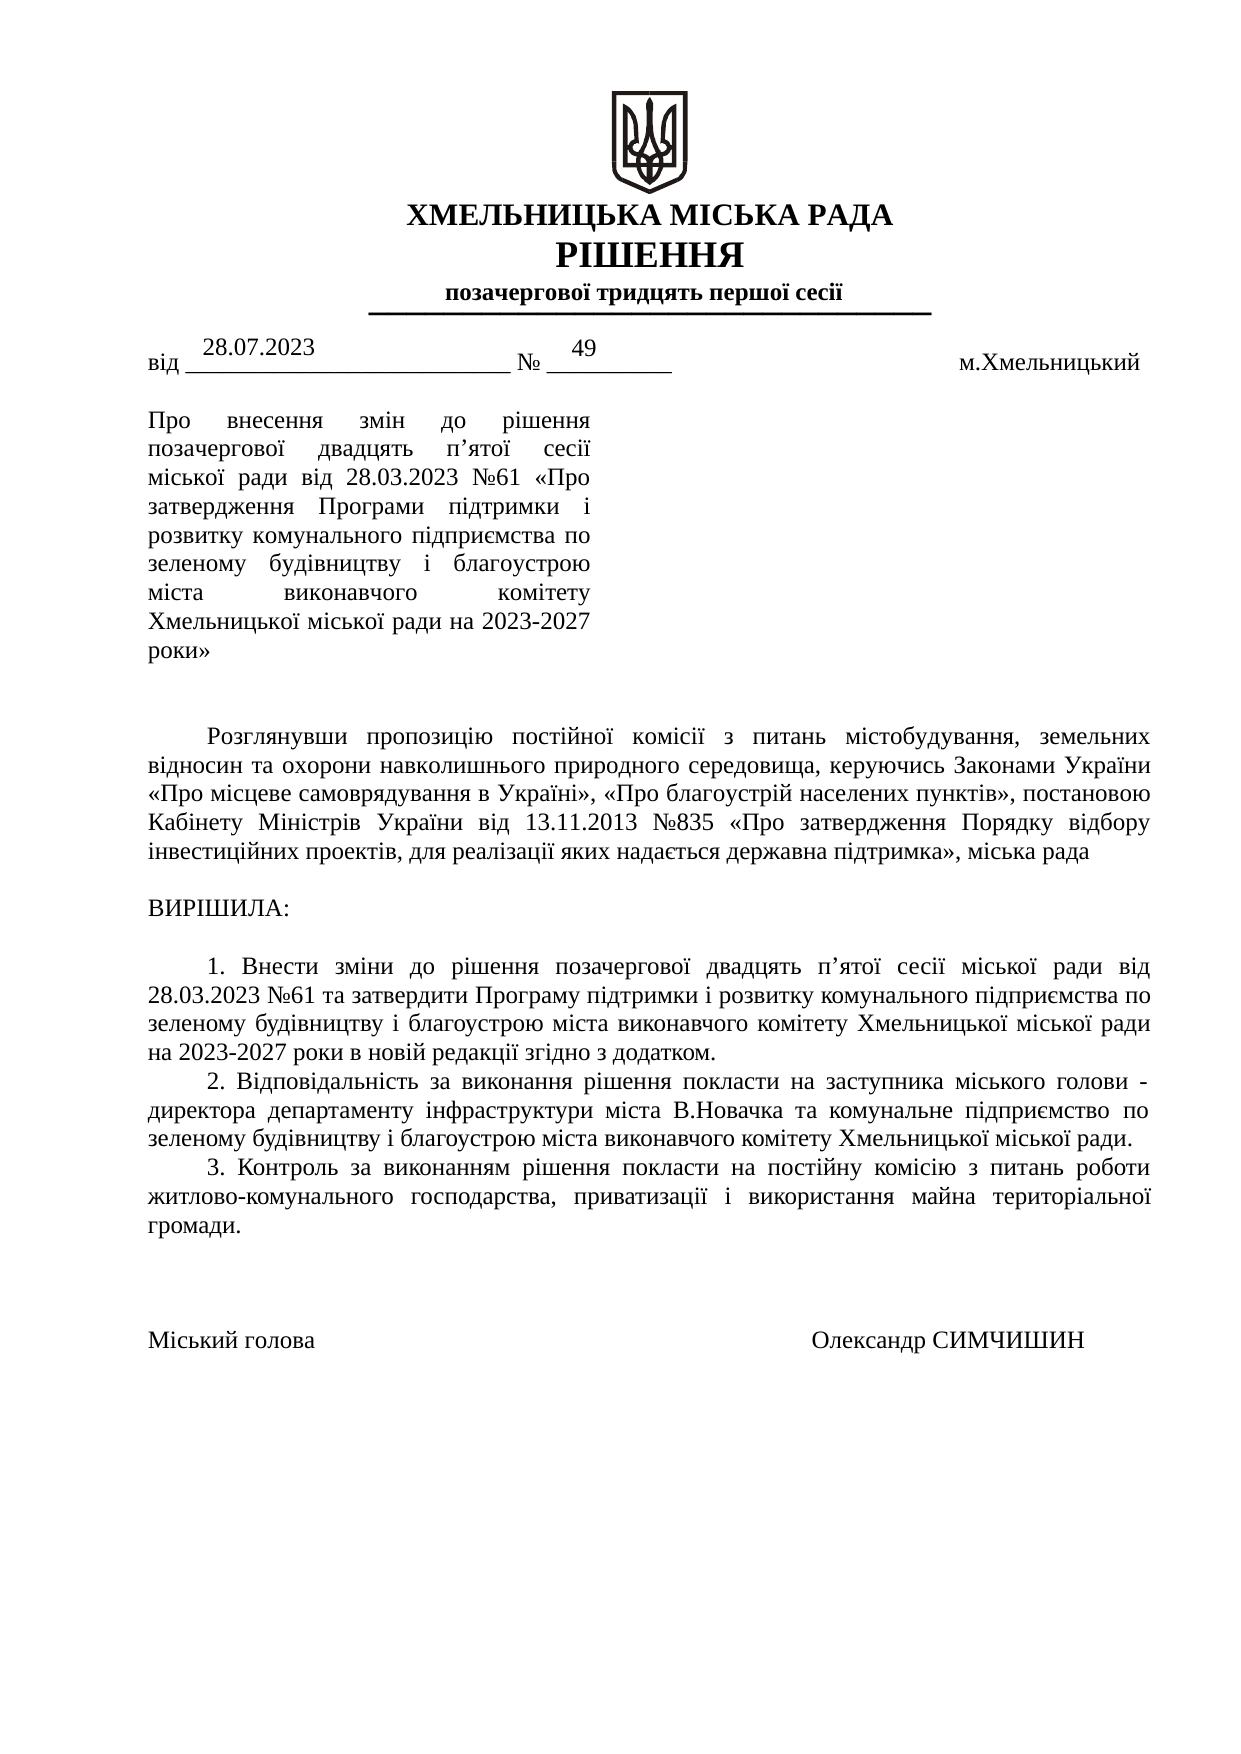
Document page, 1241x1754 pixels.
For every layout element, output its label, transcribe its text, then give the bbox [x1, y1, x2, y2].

text ХМЕЛЬНИЦЬКА МІСЬКА РАДА [148, 196, 1152, 232]
text ______________________________ [148, 275, 1152, 318]
text Про внесення змін до рішення позачергової двадцять п’ятої сесії міської ради від 28.03.2023 №61 «Про затвердження Програми підтримки і розвитку комунального підприємства по зеленому будівництву і благоустрою міста виконавчого комітету Хмельницької міської ради на 2023-2027 роки» [148, 405, 591, 663]
text 2. Відповідальність за виконання рішення покласти на заступника міського голови - директора департаменту інфраструктури міста В.Новачка та комунальне підприємство по зеленому будівництву і благоустрою міста виконавчого комітету Хмельницької міської ради. [148, 1066, 1149, 1152]
text ВИРІШИЛА: [148, 893, 1152, 922]
text РІШЕННЯ [148, 232, 1152, 275]
text Міський голова Олександр CИМЧИШИН [148, 1325, 1152, 1353]
text 3. Контроль за виконанням рішення покласти на постійну комісію з питань роботи житлово-комунального господарства, приватизації і використання майна територіальної громади. [148, 1152, 1152, 1238]
text 1. Внести зміни до рішення позачергової двадцять п’ятої сесії міської ради від 28.03.2023 №61 та затвердити Програму підтримки і розвитку комунального підприємства по зеленому будівництву і благоустрою міста виконавчого комітету Хмельницької міської ради на 2023-2027 роки в новій редакції згідно з додатком. [148, 951, 1152, 1066]
title Розглянувши пропозицію постійної комісії з питань містобудування, земельних відносин та охорони навколишнього природного середовища, керуючись Законами України «Про місцеве самоврядування в Україні», «Про благоустрій населених пунктів», постановою Кабінету Міністрів України від 13.11.2013 №835 «Про затвердження Порядку відбору інвестиційних проектів, для реалізації яких надається державна підтримка», міська рада [148, 721, 1152, 865]
text від __________________________ № __________ м.Хмельницький [148, 347, 1152, 376]
